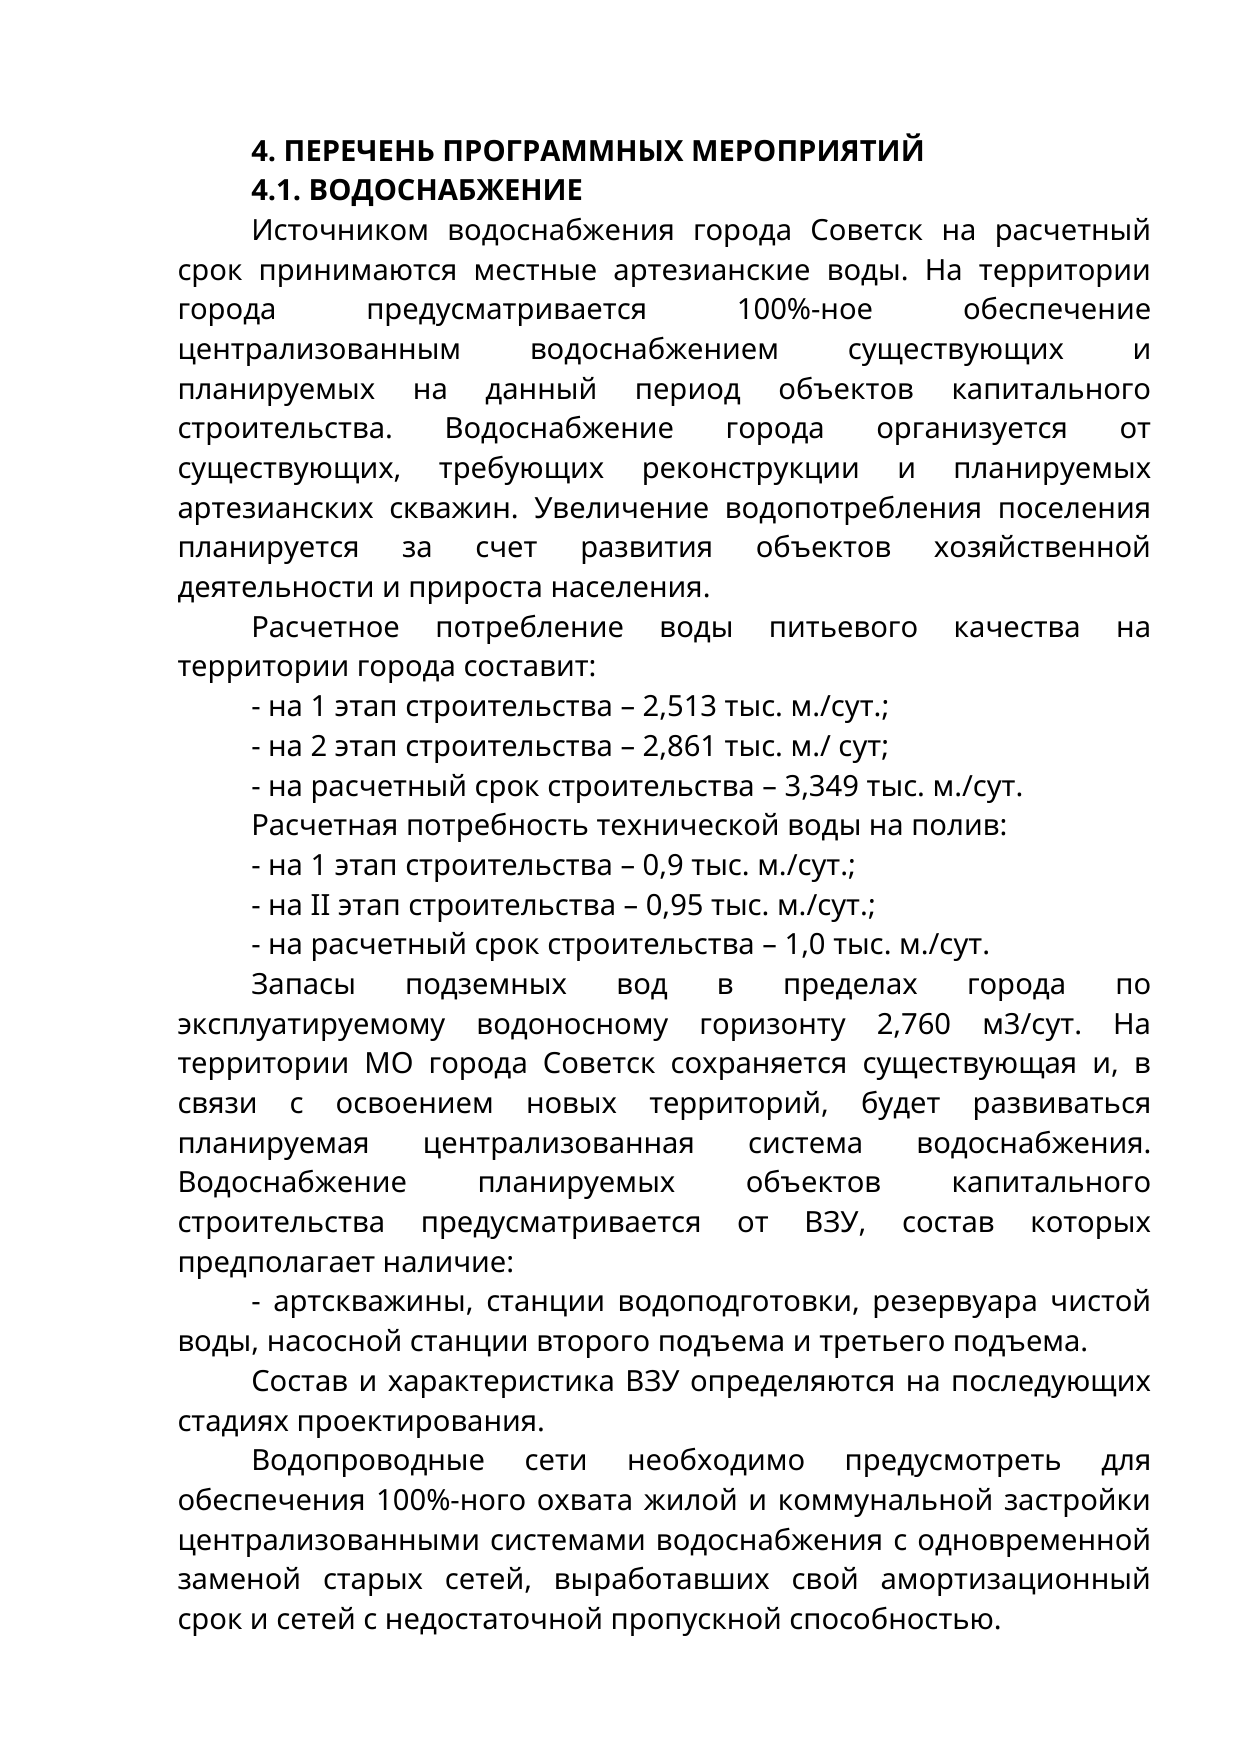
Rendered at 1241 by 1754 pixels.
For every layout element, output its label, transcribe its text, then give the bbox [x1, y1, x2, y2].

text 4. ПЕРЕЧЕНЬ ПРОГРАММНЫХ МЕРОПРИЯТИЙ [177, 130, 1152, 169]
text - на 1 этап строительства – 0,9 тыс. м./сут.; [177, 844, 1152, 884]
text - артскважины, станции водоподготовки, резервуара чистой воды, насосной станции второго подъема и третьего подъема. [177, 1281, 1152, 1360]
text - на расчетный срок строительства – 3,349 тыс. м./сут. [177, 765, 1152, 804]
text Запасы подземных вод в пределах города по эксплуатируемому водоносному горизонту 2,760 м3/сут. На территории МО города Советск сохраняется существующая и, в связи с освоением новых территорий, будет развиваться планируемая централизованная система водоснабжения. Водоснабжение планируемых объектов капитального строительства предусматривается от ВЗУ, состав которых предполагает наличие: [177, 963, 1152, 1281]
text 4.1. ВОДОСНАБЖЕНИЕ [177, 169, 1152, 209]
text Расчетная потребность технической воды на полив: [177, 804, 1152, 844]
text Водопроводные сети необходимо предусмотреть для обеспечения 100%-ного охвата жилой и коммунальной застройки централизованными системами водоснабжения с одновременной заменой старых сетей, выработавших свой амортизационный срок и сетей с недостаточной пропускной способностью. [177, 1439, 1152, 1638]
text - на 1 этап строительства – 2,513 тыс. м./сут.; [177, 685, 1152, 725]
text - на II этап строительства – 0,95 тыс. м./сут.; [177, 884, 1152, 923]
text Состав и характеристика ВЗУ определяются на последующих стадиях проектирования. [177, 1360, 1152, 1439]
text - на расчетный срок строительства – 1,0 тыс. м./сут. [177, 923, 1152, 963]
text Расчетное потребление воды питьевого качества на территории города составит: [177, 606, 1152, 685]
text Источником водоснабжения города Советск на расчетный срок принимаются местные артезианские воды. На территории города предусматривается 100%-ное обеспечение централизованным водоснабжением существующих и планируемых на данный период объектов капитального строительства. Водоснабжение города организуется от существующих, требующих реконструкции и планируемых артезианских скважин. Увеличение водопотребления поселения планируется за счет развития объектов хозяйственной деятельности и прироста населения. [177, 209, 1152, 606]
text - на 2 этап строительства – 2,861 тыс. м./ сут; [177, 725, 1152, 765]
